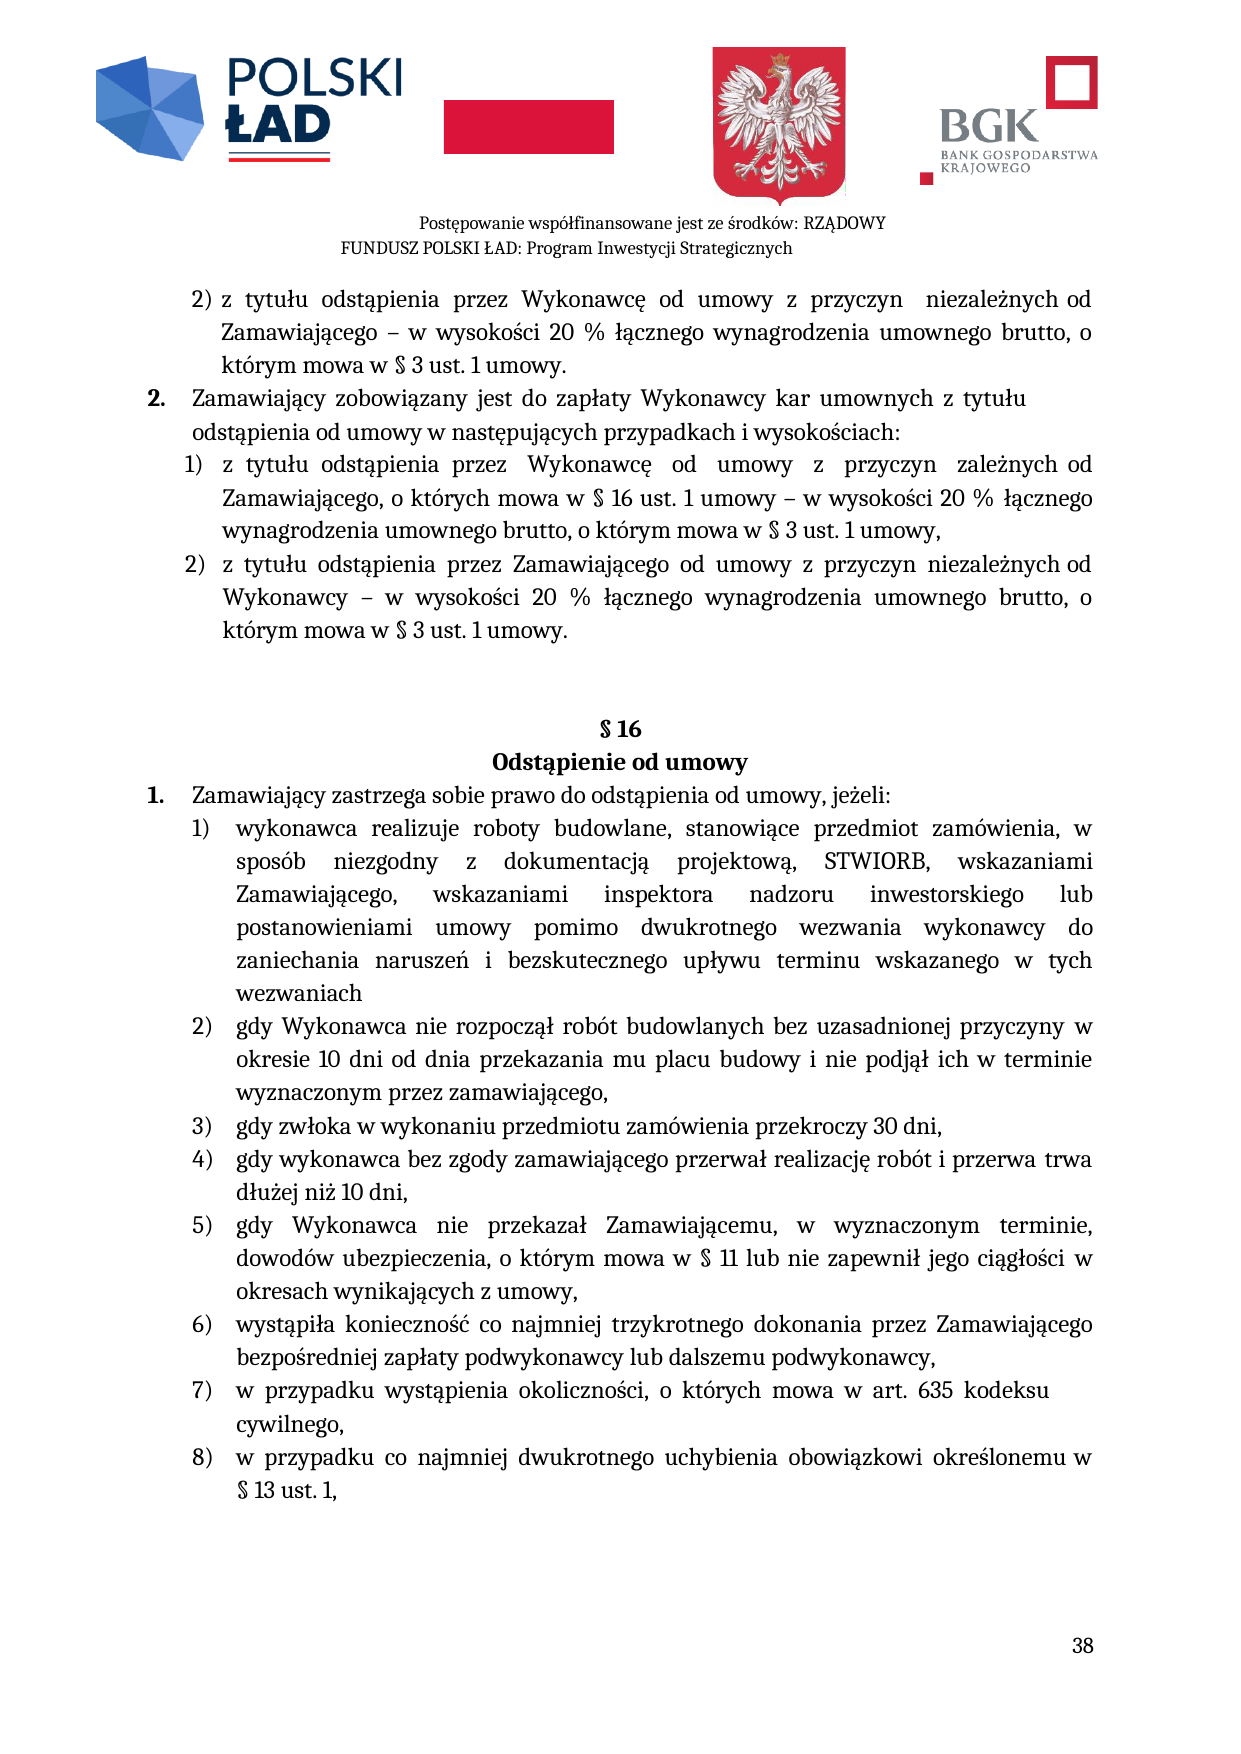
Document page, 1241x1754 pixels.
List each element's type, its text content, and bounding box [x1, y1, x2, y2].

list wykonawca realizuje roboty budowlane, stanowiące przedmiot zamówienia, w sposób niezgodny z dokumentacją projektową, STWIORB, wskazaniami Zamawiającego, wskazaniami inspektora nadzoru inwestorskiego lub postanowieniami umowy pomimo dwukrotnego wezwania wykonawcy do zaniechania naruszeń i bezskutecznego upływu terminu wskazanego w tych wezwaniach [192, 814, 1093, 1008]
list wystąpiła konieczność co najmniej trzykrotnego dokonania przez Zamawiającego bezpośredniej zapłaty podwykonawcy lub dalszemu podwykonawcy, [192, 1310, 1093, 1372]
text § 16 [190, 714, 1050, 743]
list Zamawiający zobowiązany jest do zapłaty Wykonawcy kar umownych z tytułu odstąpienia od umowy w następujących przypadkach i wysokościach: [147, 384, 1027, 446]
picture [712, 47, 846, 206]
list gdy wykonawca bez zgody zamawiającego przerwał realizację robót i przerwa trwa dłużej niż 10 dni, [192, 1145, 1092, 1207]
picture [96, 56, 402, 162]
list gdy Wykonawca nie rozpoczął robót budowlanych bez uzasadnionej przyczyny w okresie 10 dni od dnia przekazania mu placu budowy i nie podjął ich w terminie wyznaczonym przez zamawiającego, [192, 1012, 1093, 1107]
list z tytułu odstąpienia przez Zamawiającego od umowy z przyczyn niezależnych od Wykonawcy – w wysokości 20 % łącznego wynagrodzenia umownego brutto, o którym mowa w § 3 ust. 1 umowy. [185, 549, 1092, 644]
list w przypadku wystąpienia okoliczności, o których mowa w art. 635 kodeksu [192, 1376, 1107, 1405]
list gdy zwłoka w wykonaniu przedmiotu zamówienia przekroczy 30 dni, [192, 1111, 1107, 1141]
list z tytułu odstąpienia przez Wykonawcę od umowy z przyczyn niezależnych od Zamawiającego – w wysokości 20 % łącznego wynagrodzenia umownego brutto, o którym mowa w § 3 ust. 1 umowy. [192, 285, 1092, 380]
picture [920, 56, 1098, 185]
text Odstąpienie od umowy [190, 748, 1050, 777]
text cywilnego, [236, 1409, 1107, 1438]
list z tytułu odstąpienia przez Wykonawcę od umowy z przyczyn zależnych od Zamawiającego, o których mowa w § 16 ust. 1 umowy – w wysokości 20 % łącznego wynagrodzenia umownego brutto, o którym mowa w § 3 ust. 1 umowy, [185, 450, 1093, 545]
list w przypadku co najmniej dwukrotnego uchybienia obowiązkowi określonemu w § 13 ust. 1, [192, 1442, 1092, 1504]
picture [443, 100, 614, 154]
list gdy Wykonawca nie przekazał Zamawiającemu, w wyznaczonym terminie, dowodów ubezpieczenia, o którym mowa w § 11 lub nie zapewnił jego ciągłości w okresach wynikających z umowy, [192, 1211, 1093, 1306]
list Zamawiający zastrzega sobie prawo do odstąpienia od umowy, jeżeli: [147, 781, 1107, 810]
